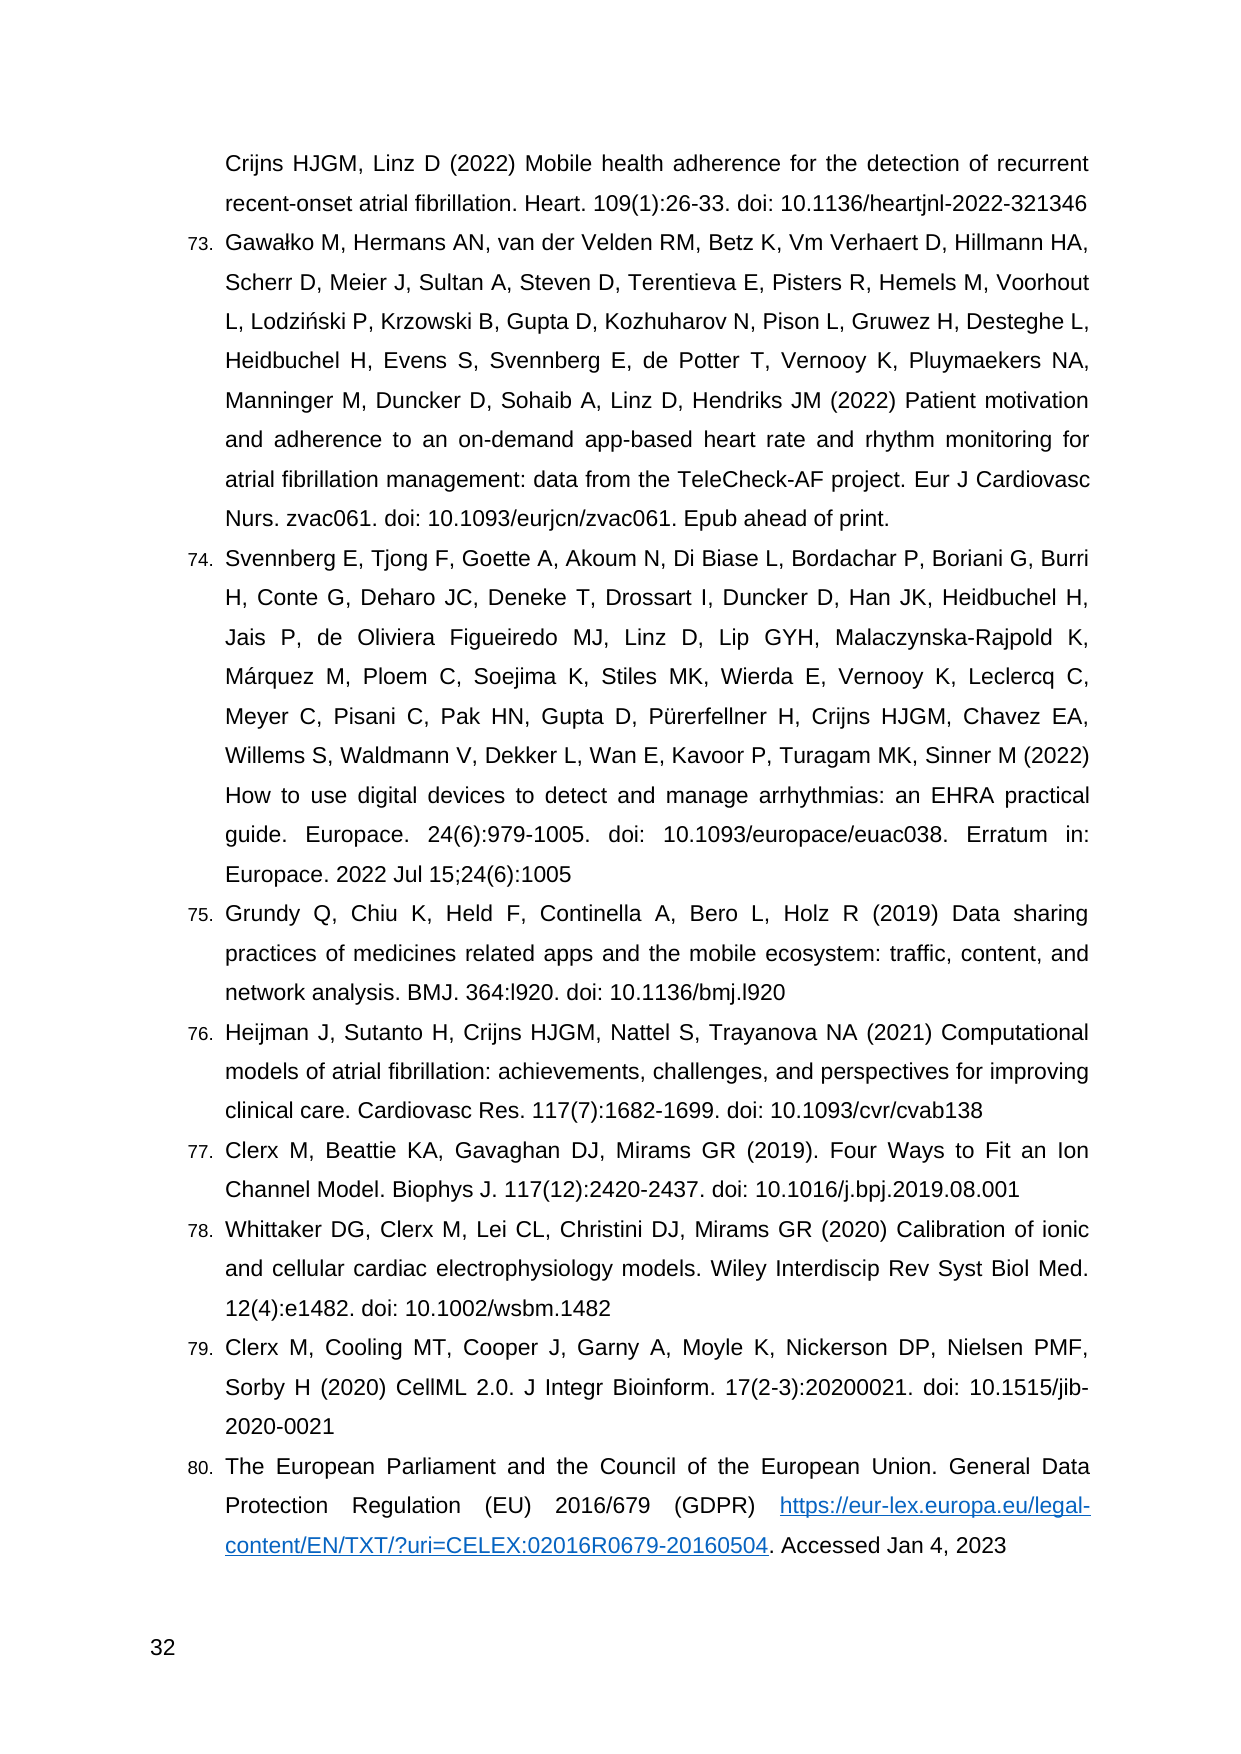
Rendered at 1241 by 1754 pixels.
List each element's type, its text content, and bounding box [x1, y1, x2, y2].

list Clerx M, Cooling MT, Cooper J, Garny A, Moyle K, Nickerson DP, Nielsen PMF, Sorby H (2020) CellML 2.0. J Integr Bioinform. 17(2-3):20200021. doi: 10.1515/jib-2020-0021 [187, 1334, 1090, 1440]
list Heijman J, Sutanto H, Crijns HJGM, Nattel S, Trayanova NA (2021) Computational models of atrial fibrillation: achievements, challenges, and perspectives for improving clinical care. Cardiovasc Res. 117(7):1682-1699. doi: 10.1093/cvr/cvab138 [187, 1018, 1090, 1124]
list Grundy Q, Chiu K, Held F, Continella A, Bero L, Holz R (2019) Data sharing practices of medicines related apps and the mobile ecosystem: traffic, content, and network analysis. BMJ. 364:l920. doi: 10.1136/bmj.l920 [187, 900, 1090, 1005]
list Clerx M, Beattie KA, Gavaghan DJ, Mirams GR (2019). Four Ways to Fit an Ion Channel Model. Biophys J. 117(12):2420-2437. doi: 10.1016/j.bpj.2019.08.001 [187, 1137, 1090, 1203]
list Svennberg E, Tjong F, Goette A, Akoum N, Di Biase L, Bordachar P, Boriani G, Burri H, Conte G, Deharo JC, Deneke T, Drossart I, Duncker D, Han JK, Heidbuchel H, Jais P, de Oliviera Figueiredo MJ, Linz D, Lip GYH, Malaczynska-Rajpold K, Márquez M, Ploem C, Soejima K, Stiles MK, Wierda E, Vernooy K, Leclercq C, Meyer C, Pisani C, Pak HN, Gupta D, Pürerfellner H, Crijns HJGM, Chavez EA, Willems S, Waldmann V, Dekker L, Wan E, Kavoor P, Turagam MK, Sinner M (2022) How to use digital devices to detect and manage arrhythmias: an EHRA practical guide. Europace. 24(6):979-1005. doi: 10.1093/europace/euac038. Erratum in: Europace. 2022 Jul 15;24(6):1005 [187, 545, 1090, 887]
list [187, 150, 1090, 216]
list The European Parliament and the Council of the European Union. General Data Protection Regulation (EU) 2016/679 (GDPR) https://eur-lex.europa.eu/legal-content/EN/TXT/?uri=CELEX:02016R0679-20160504. Accessed Jan 4, 2023 [187, 1453, 1090, 1558]
list Whittaker DG, Clerx M, Lei CL, Christini DJ, Mirams GR (2020) Calibration of ionic and cellular cardiac electrophysiology models. Wiley Interdiscip Rev Syst Biol Med. 12(4):e1482. doi: 10.1002/wsbm.1482 [187, 1216, 1090, 1321]
list Gawałko M, Hermans AN, van der Velden RM, Betz K, Vm Verhaert D, Hillmann HA, Scherr D, Meier J, Sultan A, Steven D, Terentieva E, Pisters R, Hemels M, Voorhout L, Lodziński P, Krzowski B, Gupta D, Kozhuharov N, Pison L, Gruwez H, Desteghe L, Heidbuchel H, Evens S, Svennberg E, de Potter T, Vernooy K, Pluymaekers NA, Manninger M, Duncker D, Sohaib A, Linz D, Hendriks JM (2022) Patient motivation and adherence to an on-demand app-based heart rate and rhythm monitoring for atrial fibrillation management: data from the TeleCheck-AF project. Eur J Cardiovasc Nurs. zvac061. doi: 10.1093/eurjcn/zvac061. Epub ahead of print. [187, 229, 1090, 532]
